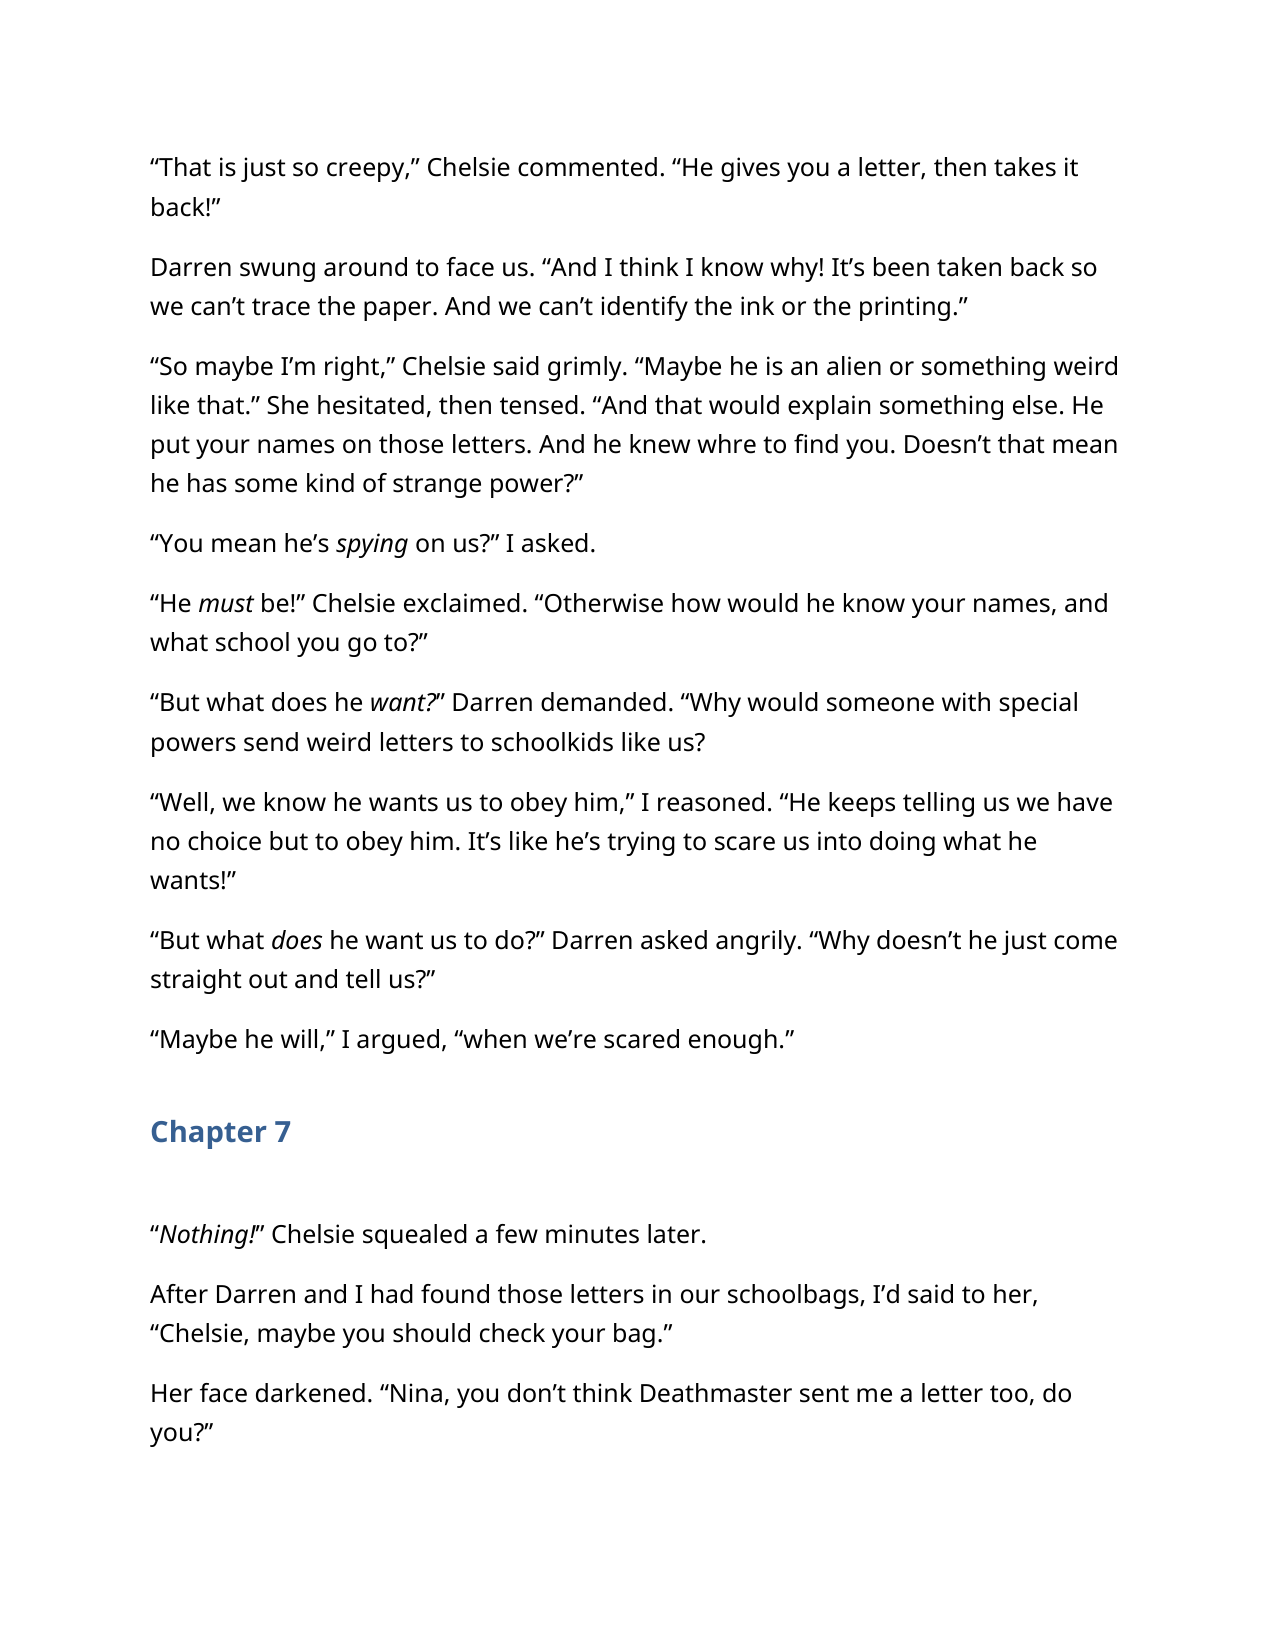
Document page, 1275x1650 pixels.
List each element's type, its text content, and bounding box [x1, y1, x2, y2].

text “That is just so creepy,” Chelsie commented. “He gives you a letter, then takes it back!” [150, 150, 1125, 223]
text Her face darkened. “Nina, you don’t think Deathmaster sent me a letter too, do you?” [150, 1376, 1125, 1449]
text “He must be!” Chelsie exclaimed. “Otherwise how would he know your names, and what school you go to?” [150, 586, 1125, 659]
text Darren swung around to face us. “And I think I know why! It’s been taken back so we can’t trace the paper. And we can’t identify the ink or the printing.” [150, 249, 1125, 322]
text “Well, we know he wants us to obey him,” I reasoned. “He keeps telling us we have no choice but to obey him. It’s like he’s trying to scare us into doing what he wants!” [150, 784, 1125, 897]
text After Darren and I had found those letters in our schoolbags, I’d said to her, “Chelsie, maybe you should check your bag.” [150, 1276, 1125, 1350]
text “So maybe I’m right,” Chelsie said grimly. “Maybe he is an alien or something weird like that.” She hesitated, then tensed. “And that would explain something else. He put your names on those letters. And he knew whre to find you. Doesn’t that mean he has some kind of strange power?” [150, 348, 1125, 500]
text “Nothing!” Chelsie squealed a few minutes later. [150, 1216, 1125, 1251]
text “But what does he want?” Darren demanded. “Why would someone with special powers send weird letters to schoolkids like us? [150, 685, 1125, 758]
subtitle Chapter 7 [150, 1111, 1125, 1151]
text “Maybe he will,” I argued, “when we’re scared enough.” [150, 1022, 1125, 1056]
text “But what does he want us to do?” Darren asked angrily. “Why doesn’t he just come straight out and tell us?” [150, 922, 1125, 996]
text “You mean he’s spying on us?” I asked. [150, 526, 1125, 560]
